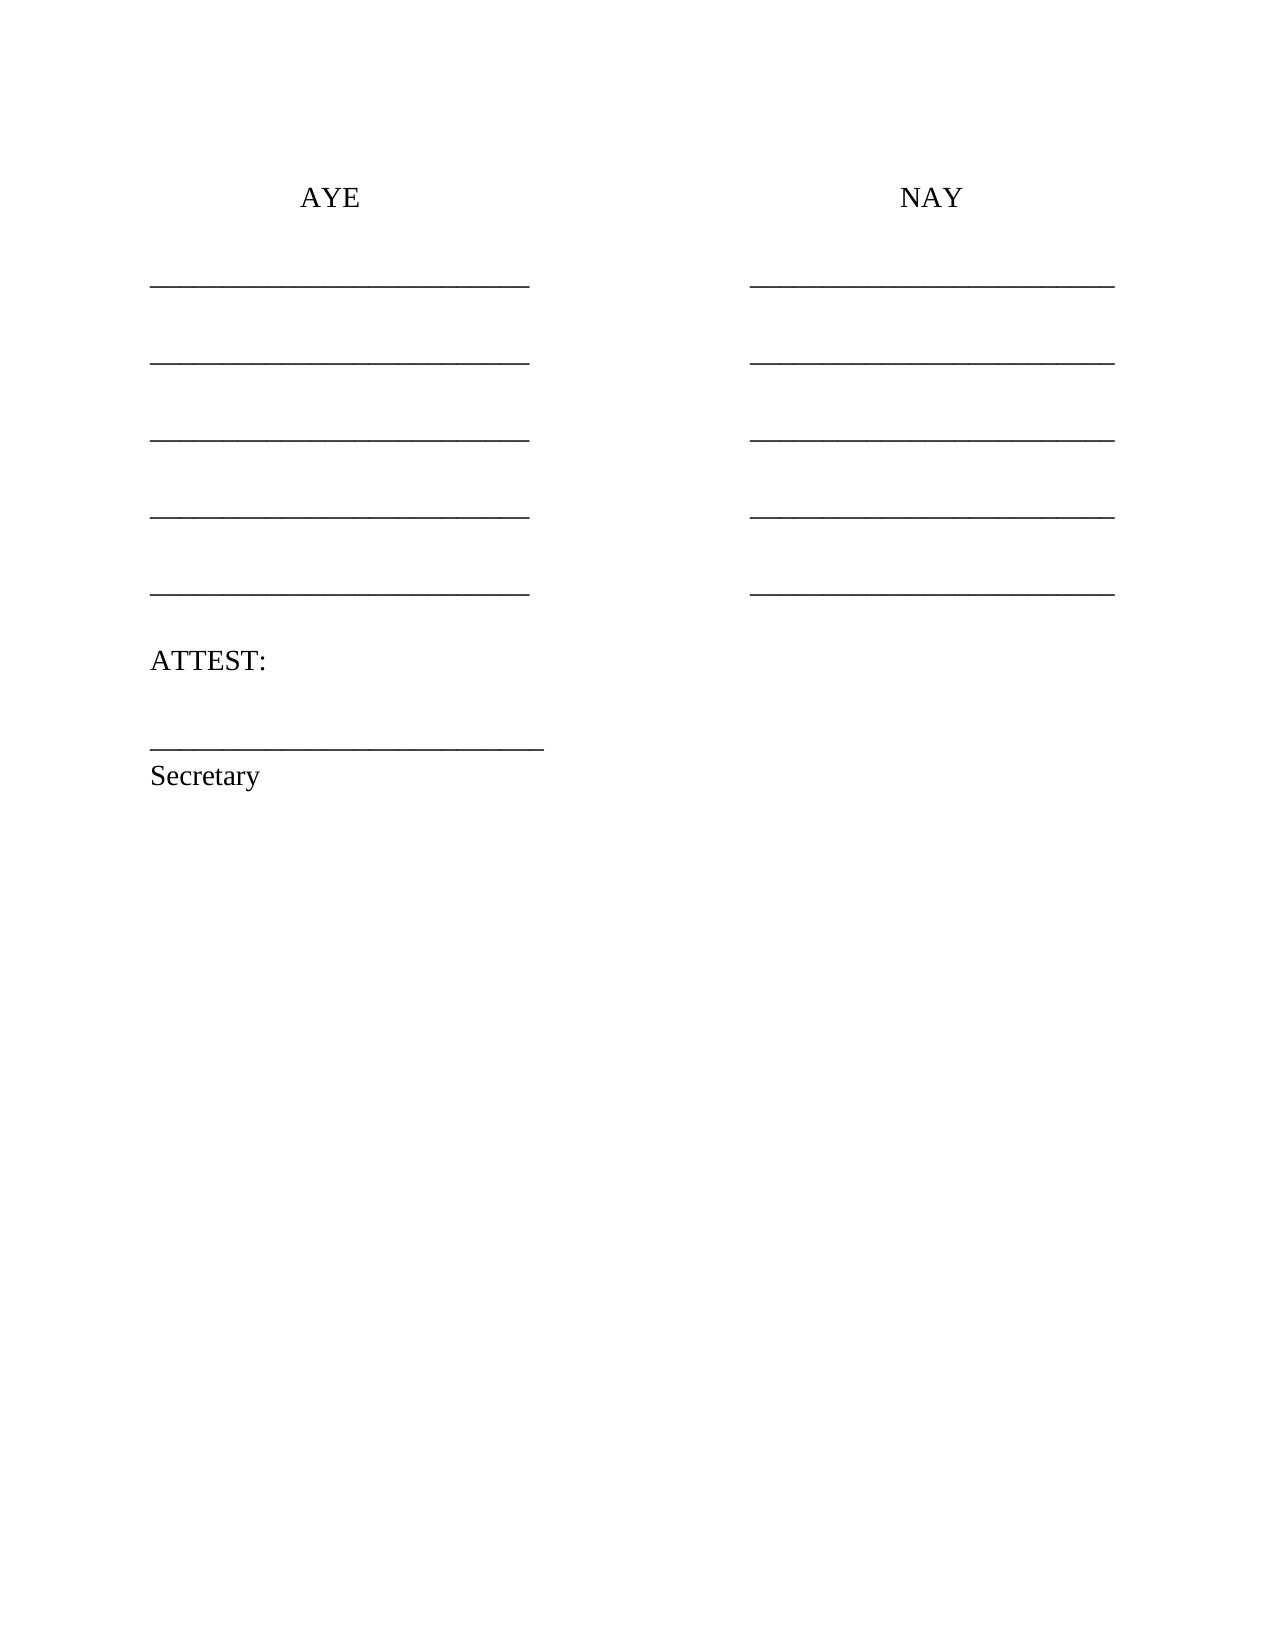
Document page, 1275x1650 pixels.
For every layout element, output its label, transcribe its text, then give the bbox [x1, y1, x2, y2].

text Secretary [150, 758, 1125, 792]
text __________________________ _________________________ [150, 488, 1125, 522]
text ___________________________ [150, 720, 1125, 753]
text ATTEST: [150, 643, 1125, 676]
text __________________________ _________________________ [150, 566, 1125, 599]
text AYE NAY [225, 180, 1125, 214]
text __________________________ _________________________ [150, 257, 1125, 291]
text __________________________ _________________________ [150, 334, 1125, 368]
text __________________________ _________________________ [150, 411, 1125, 445]
